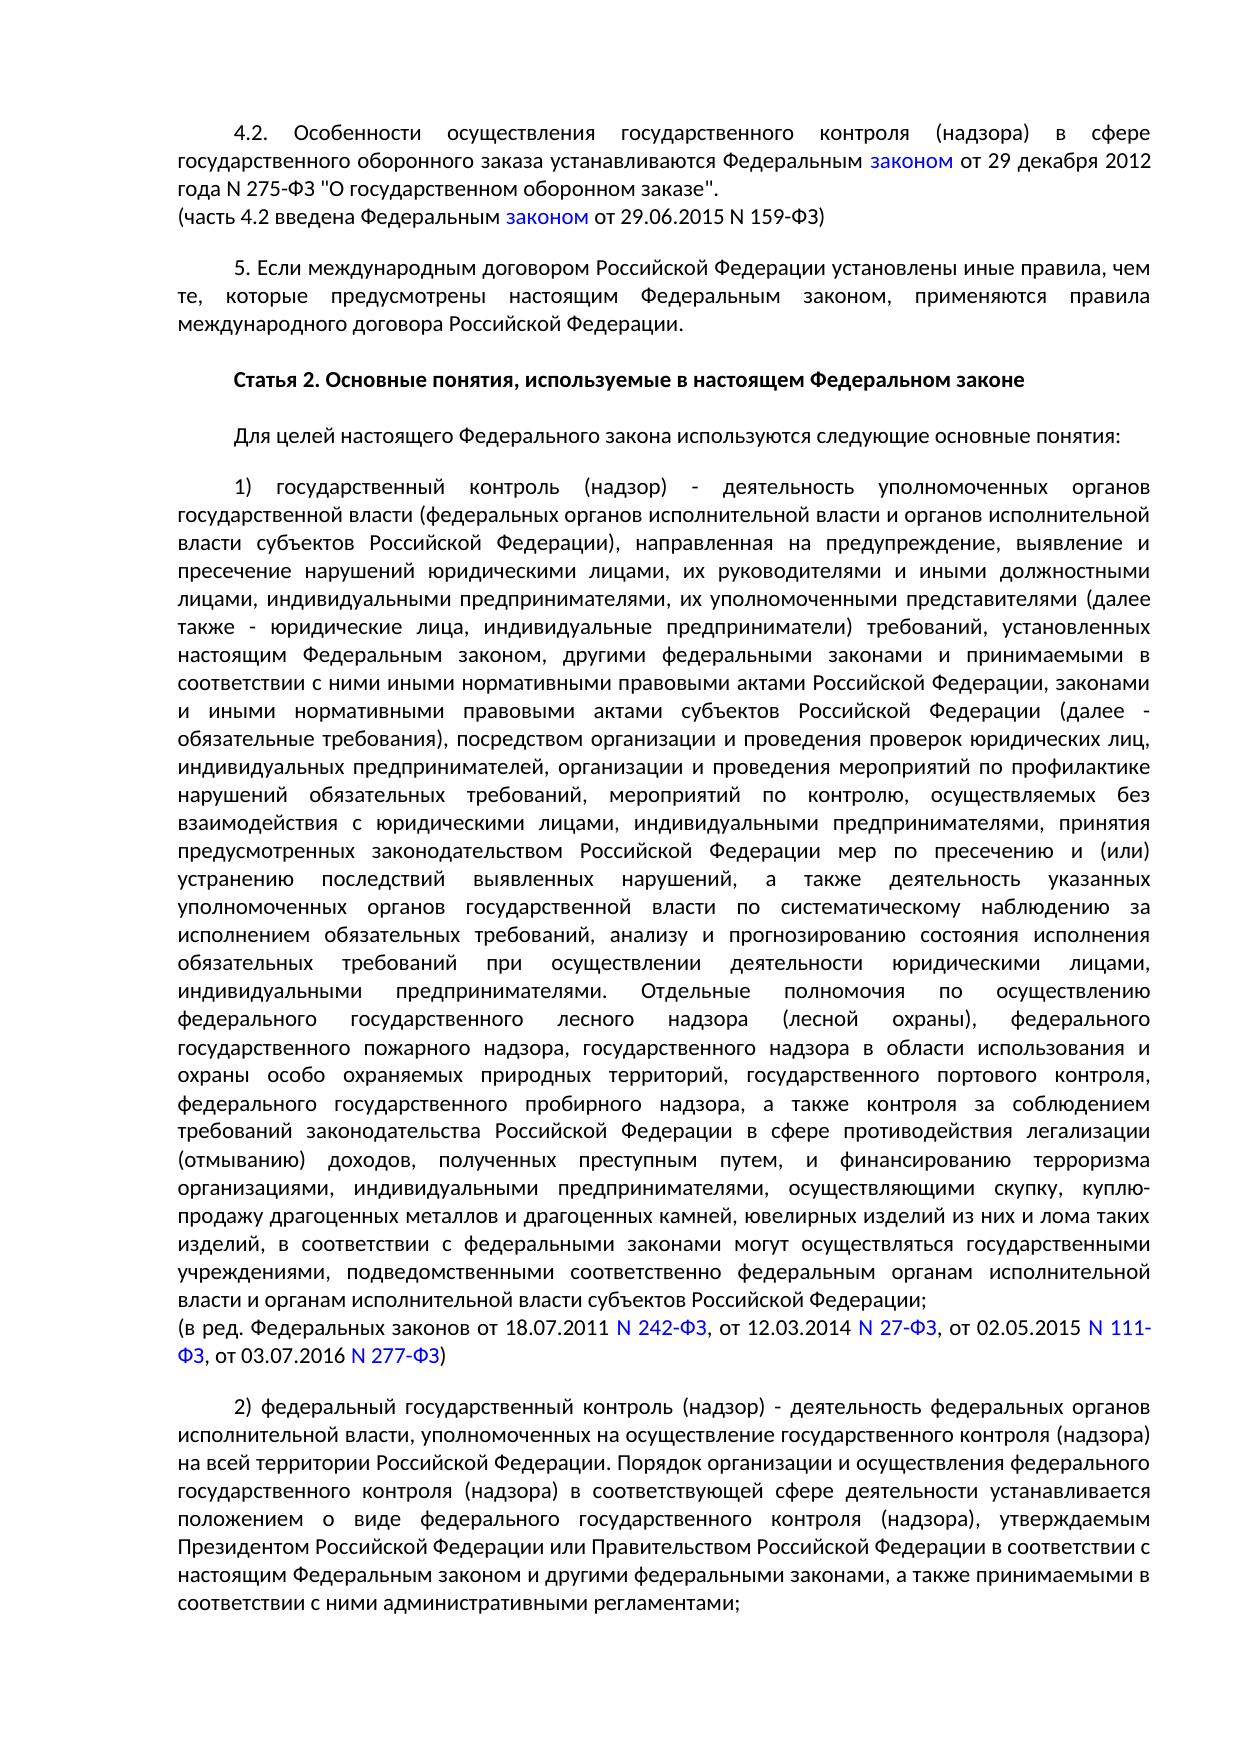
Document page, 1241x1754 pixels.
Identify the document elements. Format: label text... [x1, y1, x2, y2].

text 2) федеральный государственный контроль (надзор) - деятельность федеральных органов исполнительной власти, уполномоченных на осуществление государственного контроля (надзора) на всей территории Российской Федерации. Порядок организации и осуществления федерального государственного контроля (надзора) в соответствующей сфере деятельности устанавливается положением о виде федерального государственного контроля (надзора), утверждаемым Президентом Российской Федерации или Правительством Российской Федерации в соответствии с настоящим Федеральным законом и другими федеральными законами, а также принимаемыми в соответствии с ними административными регламентами; [177, 1392, 1152, 1616]
text (часть 4.2 введена Федеральным законом от 29.06.2015 N 159-ФЗ) [177, 202, 1152, 230]
text 4.2. Особенности осуществления государственного контроля (надзора) в сфере государственного оборонного заказа устанавливаются Федеральным законом от 29 декабря 2012 года N 275-ФЗ "О государственном оборонном заказе". [177, 118, 1152, 202]
title Статья 2. Основные понятия, используемые в настоящем Федеральном законе [177, 365, 1152, 393]
text 5. Если международным договором Российской Федерации установлены иные правила, чем те, которые предусмотрены настоящим Федеральным законом, применяются правила международного договора Российской Федерации. [177, 253, 1152, 337]
text Для целей настоящего Федерального закона используются следующие основные понятия: [177, 421, 1152, 449]
text (в ред. Федеральных законов от 18.07.2011 N 242-ФЗ, от 12.03.2014 N 27-ФЗ, от 02.05.2015 N 111-ФЗ, от 03.07.2016 N 277-ФЗ) [177, 1313, 1152, 1369]
text 1) государственный контроль (надзор) - деятельность уполномоченных органов государственной власти (федеральных органов исполнительной власти и органов исполнительной власти субъектов Российской Федерации), направленная на предупреждение, выявление и пресечение нарушений юридическими лицами, их руководителями и иными должностными лицами, индивидуальными предпринимателями, их уполномоченными представителями (далее также - юридические лица, индивидуальные предприниматели) требований, установленных настоящим Федеральным законом, другими федеральными законами и принимаемыми в соответствии с ними иными нормативными правовыми актами Российской Федерации, законами и иными нормативными правовыми актами субъектов Российской Федерации (далее - обязательные требования), посредством организации и проведения проверок юридических лиц, индивидуальных предпринимателей, организации и проведения мероприятий по профилактике нарушений обязательных требований, мероприятий по контролю, осуществляемых без взаимодействия с юридическими лицами, индивидуальными предпринимателями, принятия предусмотренных законодательством Российской Федерации мер по пресечению и (или) устранению последствий выявленных нарушений, а также деятельность указанных уполномоченных органов государственной власти по систематическому наблюдению за исполнением обязательных требований, анализу и прогнозированию состояния исполнения обязательных требований при осуществлении деятельности юридическими лицами, индивидуальными предпринимателями. Отдельные полномочия по осуществлению федерального государственного лесного надзора (лесной охраны), федерального государственного пожарного надзора, государственного надзора в области использования и охраны особо охраняемых природных территорий, государственного портового контроля, федерального государственного пробирного надзора, а также контроля за соблюдением требований законодательства Российской Федерации в сфере противодействия легализации (отмыванию) доходов, полученных преступным путем, и финансированию терроризма организациями, индивидуальными предпринимателями, осуществляющими скупку, куплю-продажу драгоценных металлов и драгоценных камней, ювелирных изделий из них и лома таких изделий, в соответствии с федеральными законами могут осуществляться государственными учреждениями, подведомственными соответственно федеральным органам исполнительной власти и органам исполнительной власти субъектов Российской Федерации; [177, 472, 1152, 1313]
